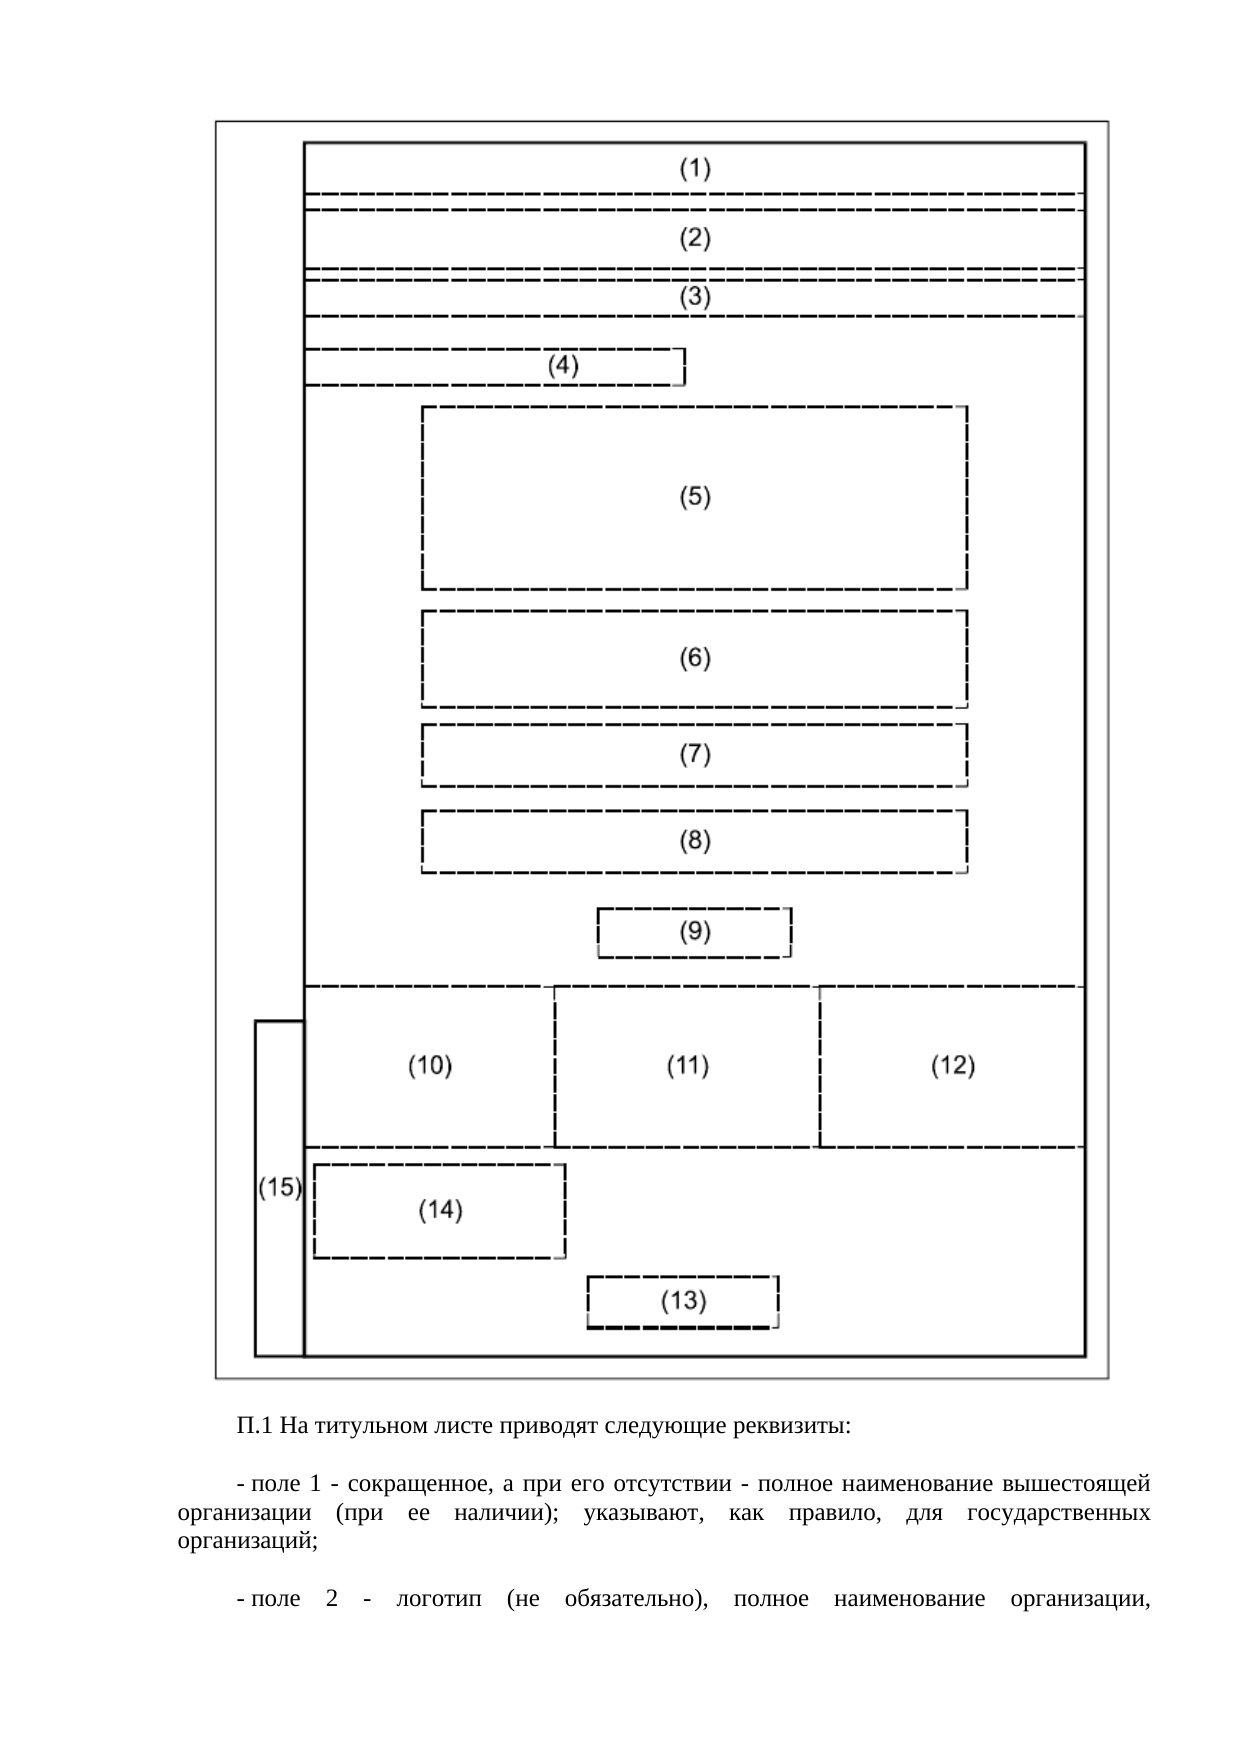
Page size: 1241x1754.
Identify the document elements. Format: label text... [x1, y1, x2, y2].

picture [212, 118, 1117, 1382]
text П.1 На титульном листе приводят следующие реквизиты: [177, 1410, 1152, 1439]
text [177, 1583, 1152, 1612]
text - поле 1 - сокращенное, а при его отсутствии - полное наименование вышестоящей организации (при ее наличии); указывают, как правило, для государственных организаций; [177, 1468, 1152, 1554]
